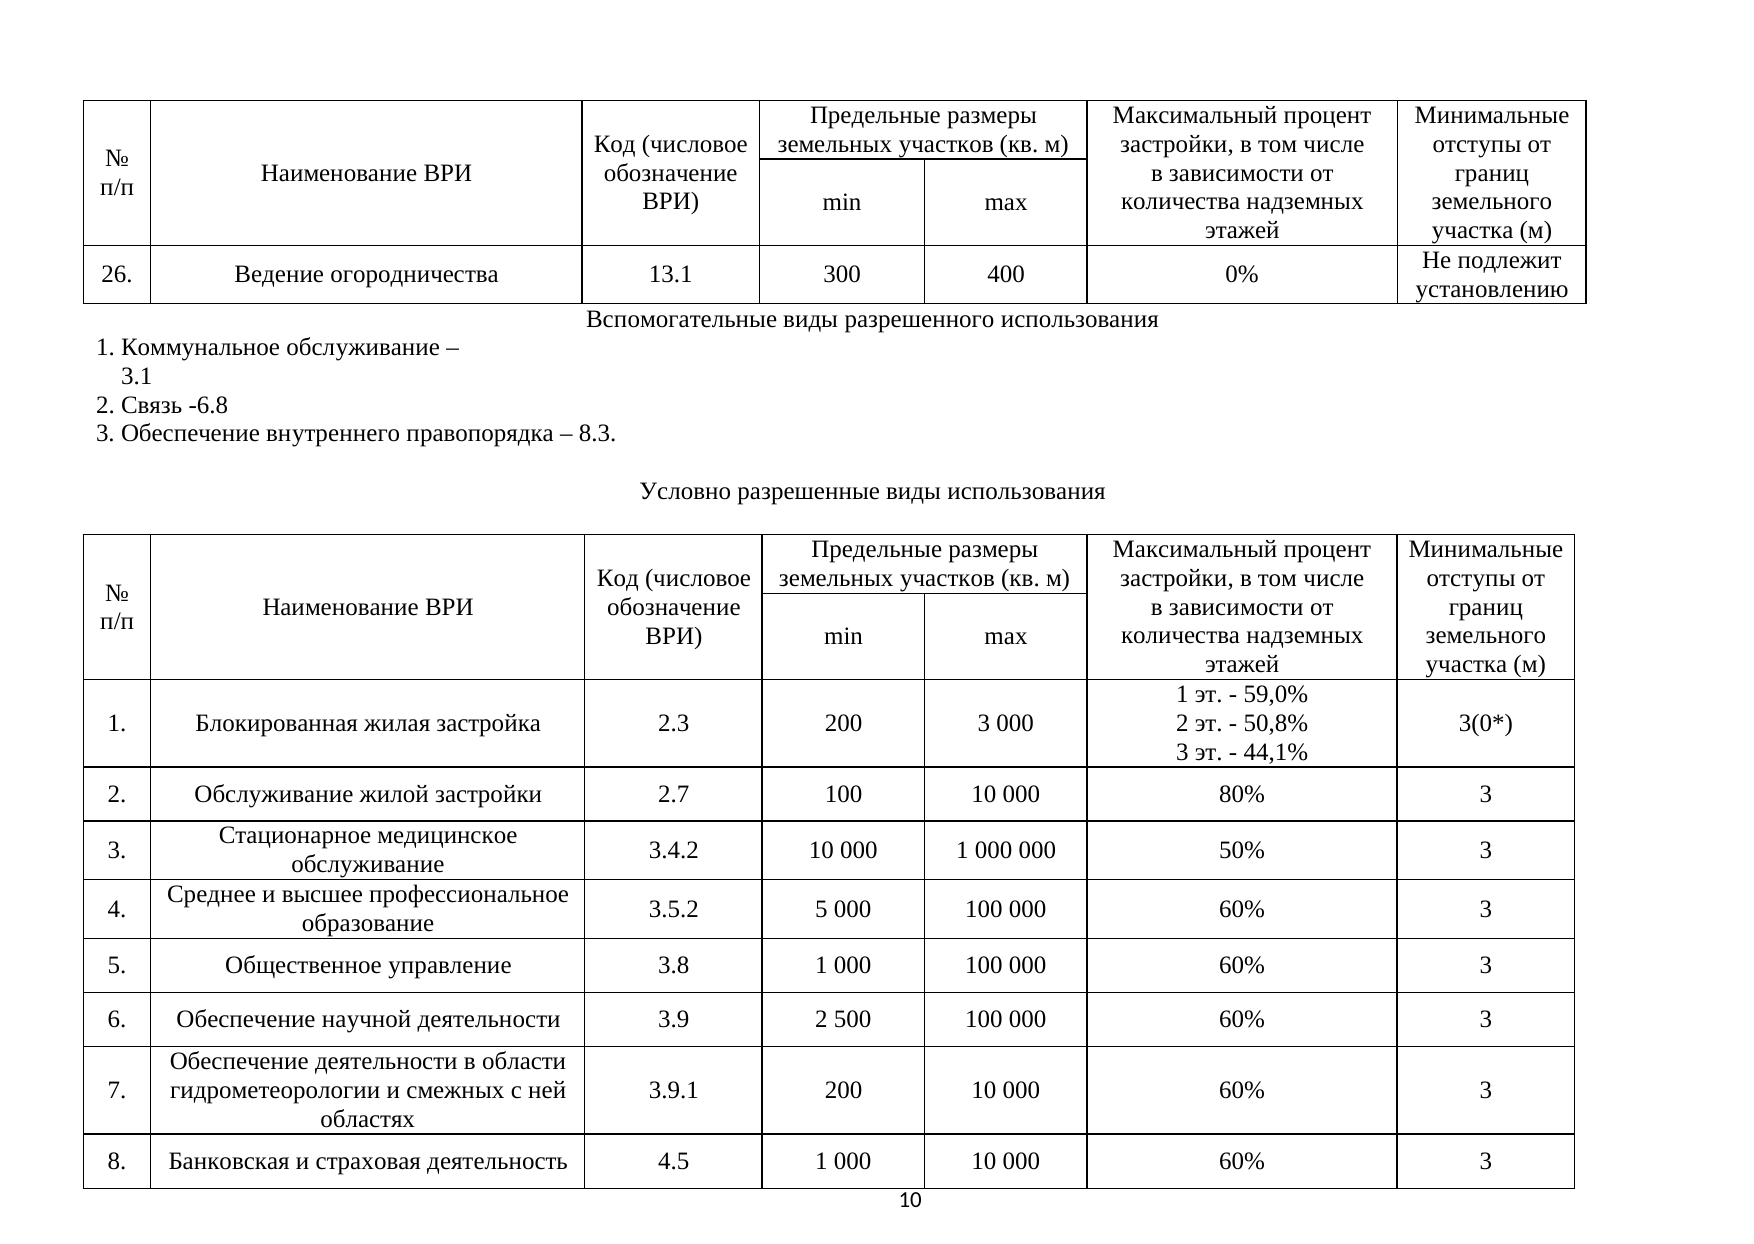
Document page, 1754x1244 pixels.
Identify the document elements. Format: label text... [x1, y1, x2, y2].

table_cell 1 000 [763, 939, 924, 992]
table_cell 3 [1398, 939, 1574, 992]
table_cell Обеспечение научной деятельности [151, 993, 584, 1046]
table_cell 5. [84, 939, 150, 992]
table_cell 10 000 [763, 822, 924, 879]
table_cell 3 [1398, 768, 1574, 820]
table_cell 10 000 [925, 768, 1086, 820]
table_cell Обслуживание жилой застройки [151, 768, 584, 820]
list Обеспечение внутреннего правопорядка – 8.3. [96, 418, 1598, 447]
table_header Предельные размеры земельных участков (кв. м) [760, 101, 1086, 158]
table_header Минимальные отступы от границ земельного участка (м) [1398, 535, 1574, 679]
table_cell 3.5.2 [585, 880, 761, 938]
table_cell Стационарное медицинское обслуживание [151, 822, 584, 879]
table_header Наименование ВРИ [151, 101, 581, 244]
table_cell 6. [84, 993, 150, 1046]
table_cell 1 000 000 [925, 822, 1086, 879]
table_cell 1 эт. - 59,0% 2 эт. - 50,8% 3 эт. - 44,1% [1088, 680, 1396, 766]
table_cell 2. [84, 768, 150, 820]
table_cell 10 000 [925, 1135, 1086, 1187]
table_cell 5 000 [763, 880, 924, 938]
table_cell Банковская и страховая деятельность [151, 1135, 584, 1187]
text Вспомогательные виды разрешенного использования [586, 305, 1598, 333]
table_cell 100 000 [925, 939, 1086, 992]
table_header Код (числовое обозначение ВРИ) [583, 101, 759, 244]
table_cell Обеспечение деятельности в области гидрометеорологии и смежных с ней областях [151, 1047, 584, 1133]
table_cell Ведение огородничества [151, 246, 581, 303]
table_cell 2.7 [585, 768, 761, 820]
table_header Код (числовое обозначение ВРИ) [585, 535, 761, 679]
table_cell Блокированная жилая застройка [151, 680, 584, 766]
table_cell min [763, 594, 924, 679]
table_cell 3 [1398, 822, 1574, 879]
table_cell 60% [1088, 1047, 1396, 1133]
table_cell Общественное управление [151, 939, 584, 992]
table_cell max [925, 160, 1086, 244]
table_cell 7. [84, 1047, 150, 1133]
table_cell 10 000 [925, 1047, 1086, 1133]
table_cell 60% [1088, 993, 1396, 1046]
table_cell 13.1 [583, 246, 759, 303]
table_cell 3 [1398, 1135, 1574, 1187]
table_cell 80% [1088, 768, 1396, 820]
table_cell 50% [1088, 822, 1396, 879]
table_cell 3.4.2 [585, 822, 761, 879]
text Условно разрешенные виды использования [639, 476, 1598, 505]
table_cell 200 [763, 680, 924, 766]
table_cell 3 000 [925, 680, 1086, 766]
table_header Максимальный процент застройки, в том числе в зависимости от количества надземных этажей [1088, 535, 1396, 679]
table_cell 3(0*) [1398, 680, 1574, 766]
table_cell 8. [84, 1135, 150, 1187]
table_cell 3.9 [585, 993, 761, 1046]
table_cell Не подлежит установлению [1398, 246, 1585, 303]
table_cell 3 [1398, 993, 1574, 1046]
table_cell min [760, 160, 924, 244]
table_header Минимальные отступы от границ земельного участка (м) [1398, 101, 1585, 244]
table_cell 60% [1088, 1135, 1396, 1187]
table_cell 100 000 [925, 880, 1086, 938]
table_cell 2 500 [763, 993, 924, 1046]
table_cell 0% [1088, 246, 1397, 303]
table_cell 3.9.1 [585, 1047, 761, 1133]
table_cell 60% [1088, 880, 1396, 938]
table_cell 3. [84, 822, 150, 879]
table_header Наименование ВРИ [151, 535, 584, 679]
table_cell 3.8 [585, 939, 761, 992]
table_cell 1. [84, 680, 150, 766]
table_header № п/п [84, 535, 150, 679]
table_cell 400 [925, 246, 1086, 303]
table_cell 300 [760, 246, 924, 303]
table_cell 100 [763, 768, 924, 820]
table_header Предельные размеры земельных участков (кв. м) [763, 535, 1086, 593]
table_header Максимальный процент застройки, в том числе в зависимости от количества надземных этажей [1088, 101, 1397, 244]
table_cell Среднее и высшее профессиональное образование [151, 880, 584, 938]
table_header № п/п [84, 101, 150, 244]
list Связь -6.8 [96, 390, 495, 418]
table_cell 26. [84, 246, 150, 303]
table_cell max [925, 594, 1086, 679]
table_cell 2.3 [585, 680, 761, 766]
table_cell 3 [1398, 880, 1574, 938]
table_cell 4.5 [585, 1135, 761, 1187]
table_cell 100 000 [925, 993, 1086, 1046]
table_cell 3 [1398, 1047, 1574, 1133]
table_cell 60% [1088, 939, 1396, 992]
list Коммунальное обслуживание – 3.1 [96, 332, 495, 390]
table_cell 4. [84, 880, 150, 938]
table_cell 1 000 [763, 1135, 924, 1187]
table_cell 200 [763, 1047, 924, 1133]
